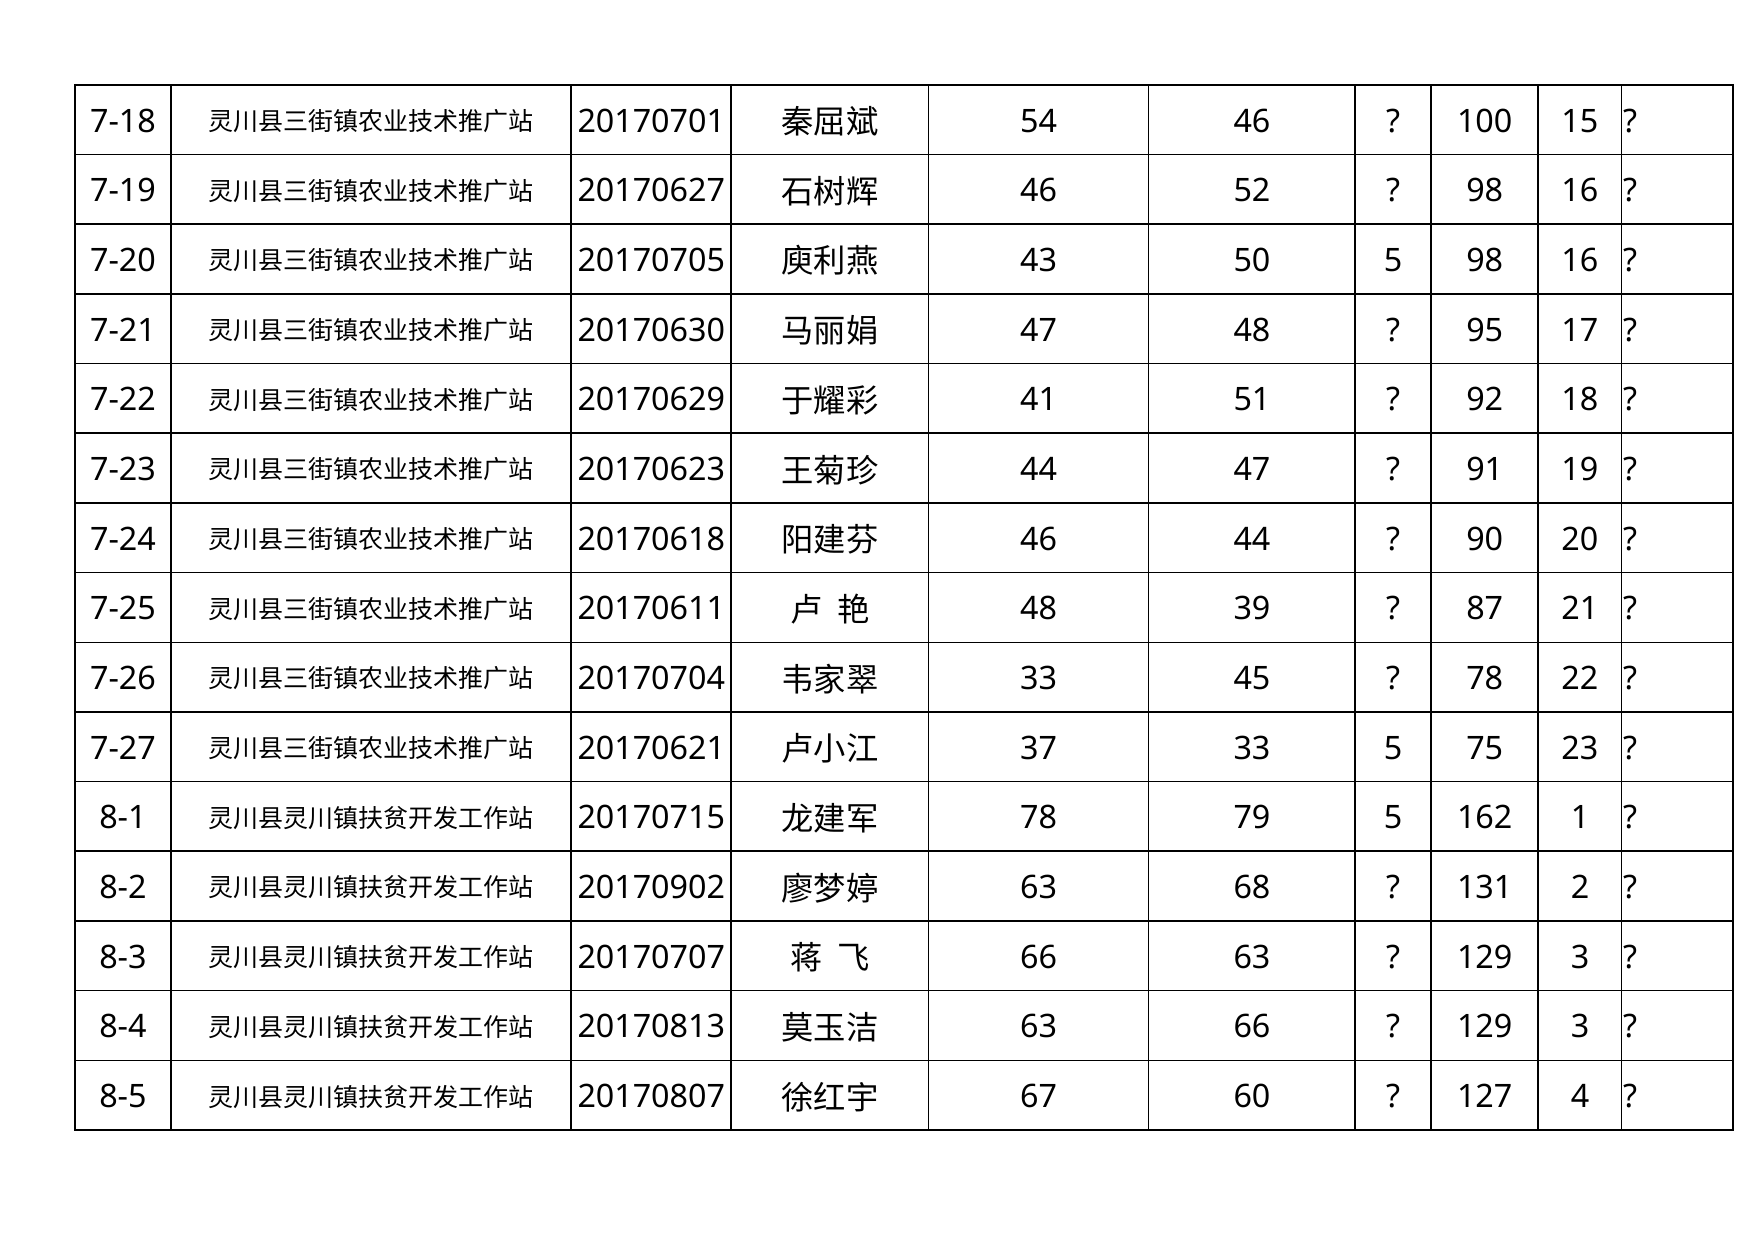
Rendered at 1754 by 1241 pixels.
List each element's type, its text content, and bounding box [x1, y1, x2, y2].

table_cell 20170902 [572, 852, 730, 920]
table_cell ? [1622, 155, 1732, 223]
table_cell 7-20 [76, 225, 170, 293]
table_cell 灵川县灵川镇扶贫开发工作站 [172, 991, 570, 1059]
table_cell ? [1622, 504, 1732, 572]
table_cell 20170707 [572, 922, 730, 990]
table_cell ? [1356, 295, 1430, 363]
table_cell ? [1622, 1061, 1732, 1129]
table_cell 79 [1149, 782, 1354, 850]
table_cell 63 [929, 852, 1148, 920]
table_cell ? [1356, 573, 1430, 641]
table_cell 54 [929, 86, 1148, 153]
table_cell 灵川县三街镇农业技术推广站 [172, 504, 570, 572]
table_cell 46 [929, 504, 1148, 572]
table_cell ? [1356, 155, 1430, 223]
table_cell 灵川县三街镇农业技术推广站 [172, 155, 570, 223]
table_cell 21 [1539, 573, 1621, 641]
table_cell 徐红宇 [732, 1061, 928, 1129]
table_cell 7-19 [76, 155, 170, 223]
table_cell 7-27 [76, 713, 170, 781]
table_cell 20170618 [572, 504, 730, 572]
table_cell 75 [1432, 713, 1537, 781]
table_cell ? [1356, 434, 1430, 502]
table_cell 46 [1149, 86, 1354, 153]
table_cell ? [1622, 852, 1732, 920]
table_cell 51 [1149, 364, 1354, 432]
table_cell 78 [1432, 643, 1537, 711]
table_cell 68 [1149, 852, 1354, 920]
table_cell 18 [1539, 364, 1621, 432]
table_cell 石树辉 [732, 155, 928, 223]
table_cell 韦家翠 [732, 643, 928, 711]
table_cell 66 [929, 922, 1148, 990]
table_cell 44 [929, 434, 1148, 502]
table_cell 162 [1432, 782, 1537, 850]
table_cell 20170623 [572, 434, 730, 502]
table_cell 莫玉洁 [732, 991, 928, 1059]
table_cell 庾利燕 [732, 225, 928, 293]
table_cell 卢 艳 [732, 573, 928, 641]
table_cell 8-2 [76, 852, 170, 920]
table_cell ? [1356, 922, 1430, 990]
table_cell 52 [1149, 155, 1354, 223]
table_cell 灵川县灵川镇扶贫开发工作站 [172, 852, 570, 920]
table_cell 44 [1149, 504, 1354, 572]
table_cell 灵川县灵川镇扶贫开发工作站 [172, 1061, 570, 1129]
table_cell ? [1622, 573, 1732, 641]
table_cell 131 [1432, 852, 1537, 920]
table_cell 3 [1539, 922, 1621, 990]
table_cell 43 [929, 225, 1148, 293]
table_cell 17 [1539, 295, 1621, 363]
table_cell 廖梦婷 [732, 852, 928, 920]
table_cell 秦屈斌 [732, 86, 928, 153]
table_cell 67 [929, 1061, 1148, 1129]
table_cell 20170627 [572, 155, 730, 223]
table_cell 15 [1539, 86, 1621, 153]
table_cell ? [1622, 713, 1732, 781]
table_cell 33 [929, 643, 1148, 711]
table_cell 20170621 [572, 713, 730, 781]
table_cell ? [1622, 643, 1732, 711]
table_cell 98 [1432, 155, 1537, 223]
table_cell 灵川县灵川镇扶贫开发工作站 [172, 922, 570, 990]
table_cell 45 [1149, 643, 1354, 711]
table_cell 37 [929, 713, 1148, 781]
table_cell 蒋 飞 [732, 922, 928, 990]
table_cell 7-26 [76, 643, 170, 711]
table_cell 20170813 [572, 991, 730, 1059]
table_cell 47 [929, 295, 1148, 363]
table_cell ? [1356, 1061, 1430, 1129]
table_cell 7-18 [76, 86, 170, 153]
table_cell ? [1356, 504, 1430, 572]
table_cell 50 [1149, 225, 1354, 293]
table_cell 8-1 [76, 782, 170, 850]
table_cell ? [1622, 295, 1732, 363]
table_cell 129 [1432, 991, 1537, 1059]
table_cell 5 [1356, 782, 1430, 850]
table_cell 91 [1432, 434, 1537, 502]
table_cell 98 [1432, 225, 1537, 293]
table_cell 100 [1432, 86, 1537, 153]
table_cell 33 [1149, 713, 1354, 781]
table_cell 7-25 [76, 573, 170, 641]
table_cell 灵川县三街镇农业技术推广站 [172, 713, 570, 781]
table_cell 灵川县三街镇农业技术推广站 [172, 364, 570, 432]
table_cell 灵川县三街镇农业技术推广站 [172, 225, 570, 293]
table_cell ? [1356, 852, 1430, 920]
table_cell 46 [929, 155, 1148, 223]
table_cell 20170807 [572, 1061, 730, 1129]
table_cell 23 [1539, 713, 1621, 781]
table_cell 7-24 [76, 504, 170, 572]
table_cell 灵川县三街镇农业技术推广站 [172, 295, 570, 363]
table_cell 20170629 [572, 364, 730, 432]
table_cell 7-23 [76, 434, 170, 502]
table_cell 8-4 [76, 991, 170, 1059]
table_cell 20 [1539, 504, 1621, 572]
table_cell 卢小江 [732, 713, 928, 781]
table_cell 2 [1539, 852, 1621, 920]
table_cell 灵川县三街镇农业技术推广站 [172, 573, 570, 641]
table_cell 16 [1539, 155, 1621, 223]
table_cell 60 [1149, 1061, 1354, 1129]
table_cell 48 [1149, 295, 1354, 363]
table_cell 20170630 [572, 295, 730, 363]
table_cell 7-22 [76, 364, 170, 432]
table_cell 63 [929, 991, 1148, 1059]
table_cell ? [1622, 782, 1732, 850]
table_cell 3 [1539, 991, 1621, 1059]
table_cell 1 [1539, 782, 1621, 850]
table_cell ? [1622, 364, 1732, 432]
table_cell 20170611 [572, 573, 730, 641]
table_cell ? [1356, 364, 1430, 432]
table_cell ? [1622, 86, 1732, 153]
table_cell 16 [1539, 225, 1621, 293]
table_cell ? [1622, 922, 1732, 990]
table_cell 95 [1432, 295, 1537, 363]
table_cell 20170715 [572, 782, 730, 850]
table_cell ? [1356, 86, 1430, 153]
table_cell 5 [1356, 713, 1430, 781]
table_cell 20170704 [572, 643, 730, 711]
table_cell 129 [1432, 922, 1537, 990]
table_cell 63 [1149, 922, 1354, 990]
table_cell 87 [1432, 573, 1537, 641]
table_cell 20170705 [572, 225, 730, 293]
table_cell 22 [1539, 643, 1621, 711]
table_cell ? [1622, 991, 1732, 1059]
table_cell 龙建军 [732, 782, 928, 850]
table_cell 20170701 [572, 86, 730, 153]
table_cell 灵川县三街镇农业技术推广站 [172, 434, 570, 502]
table_cell ? [1622, 434, 1732, 502]
table_cell 78 [929, 782, 1148, 850]
table_cell 8-3 [76, 922, 170, 990]
table_cell 47 [1149, 434, 1354, 502]
table_cell 41 [929, 364, 1148, 432]
table_cell 5 [1356, 225, 1430, 293]
table_cell 127 [1432, 1061, 1537, 1129]
table_cell 马丽娟 [732, 295, 928, 363]
table_cell 王菊珍 [732, 434, 928, 502]
table_cell 48 [929, 573, 1148, 641]
table_cell 92 [1432, 364, 1537, 432]
table_cell 8-5 [76, 1061, 170, 1129]
table_cell 19 [1539, 434, 1621, 502]
table_cell 66 [1149, 991, 1354, 1059]
table_cell ? [1356, 643, 1430, 711]
table_cell 4 [1539, 1061, 1621, 1129]
table_cell 7-21 [76, 295, 170, 363]
table_cell ? [1622, 225, 1732, 293]
table_cell 灵川县三街镇农业技术推广站 [172, 86, 570, 153]
table_cell 于耀彩 [732, 364, 928, 432]
table_cell 39 [1149, 573, 1354, 641]
table_cell 灵川县灵川镇扶贫开发工作站 [172, 782, 570, 850]
table_cell ? [1356, 991, 1430, 1059]
table_cell 灵川县三街镇农业技术推广站 [172, 643, 570, 711]
table_cell 阳建芬 [732, 504, 928, 572]
table_cell 90 [1432, 504, 1537, 572]
